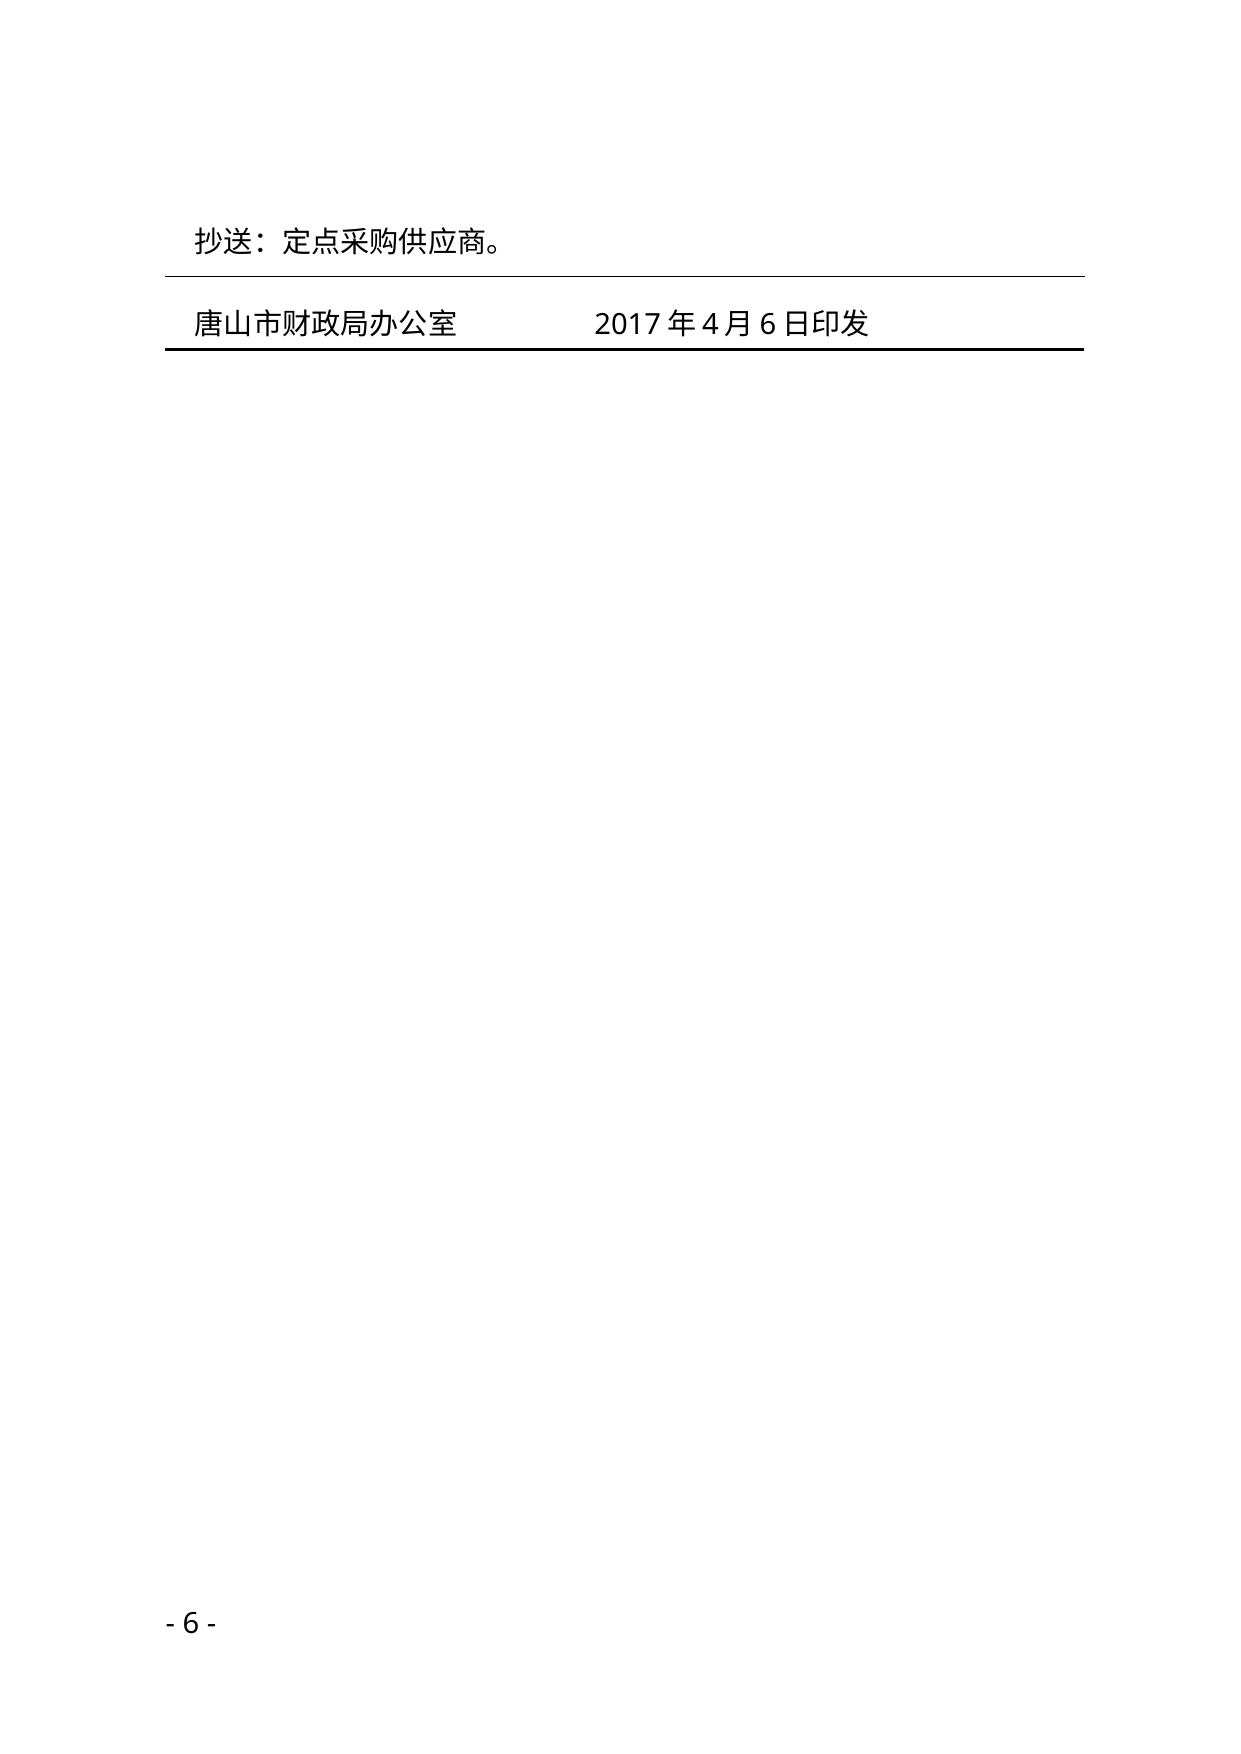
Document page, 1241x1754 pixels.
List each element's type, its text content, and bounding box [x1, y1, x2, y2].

text 唐山市财政局办公室 2017年4月6日印发 [165, 301, 1075, 343]
text 抄送：定点采购供应商。 [165, 218, 1075, 261]
